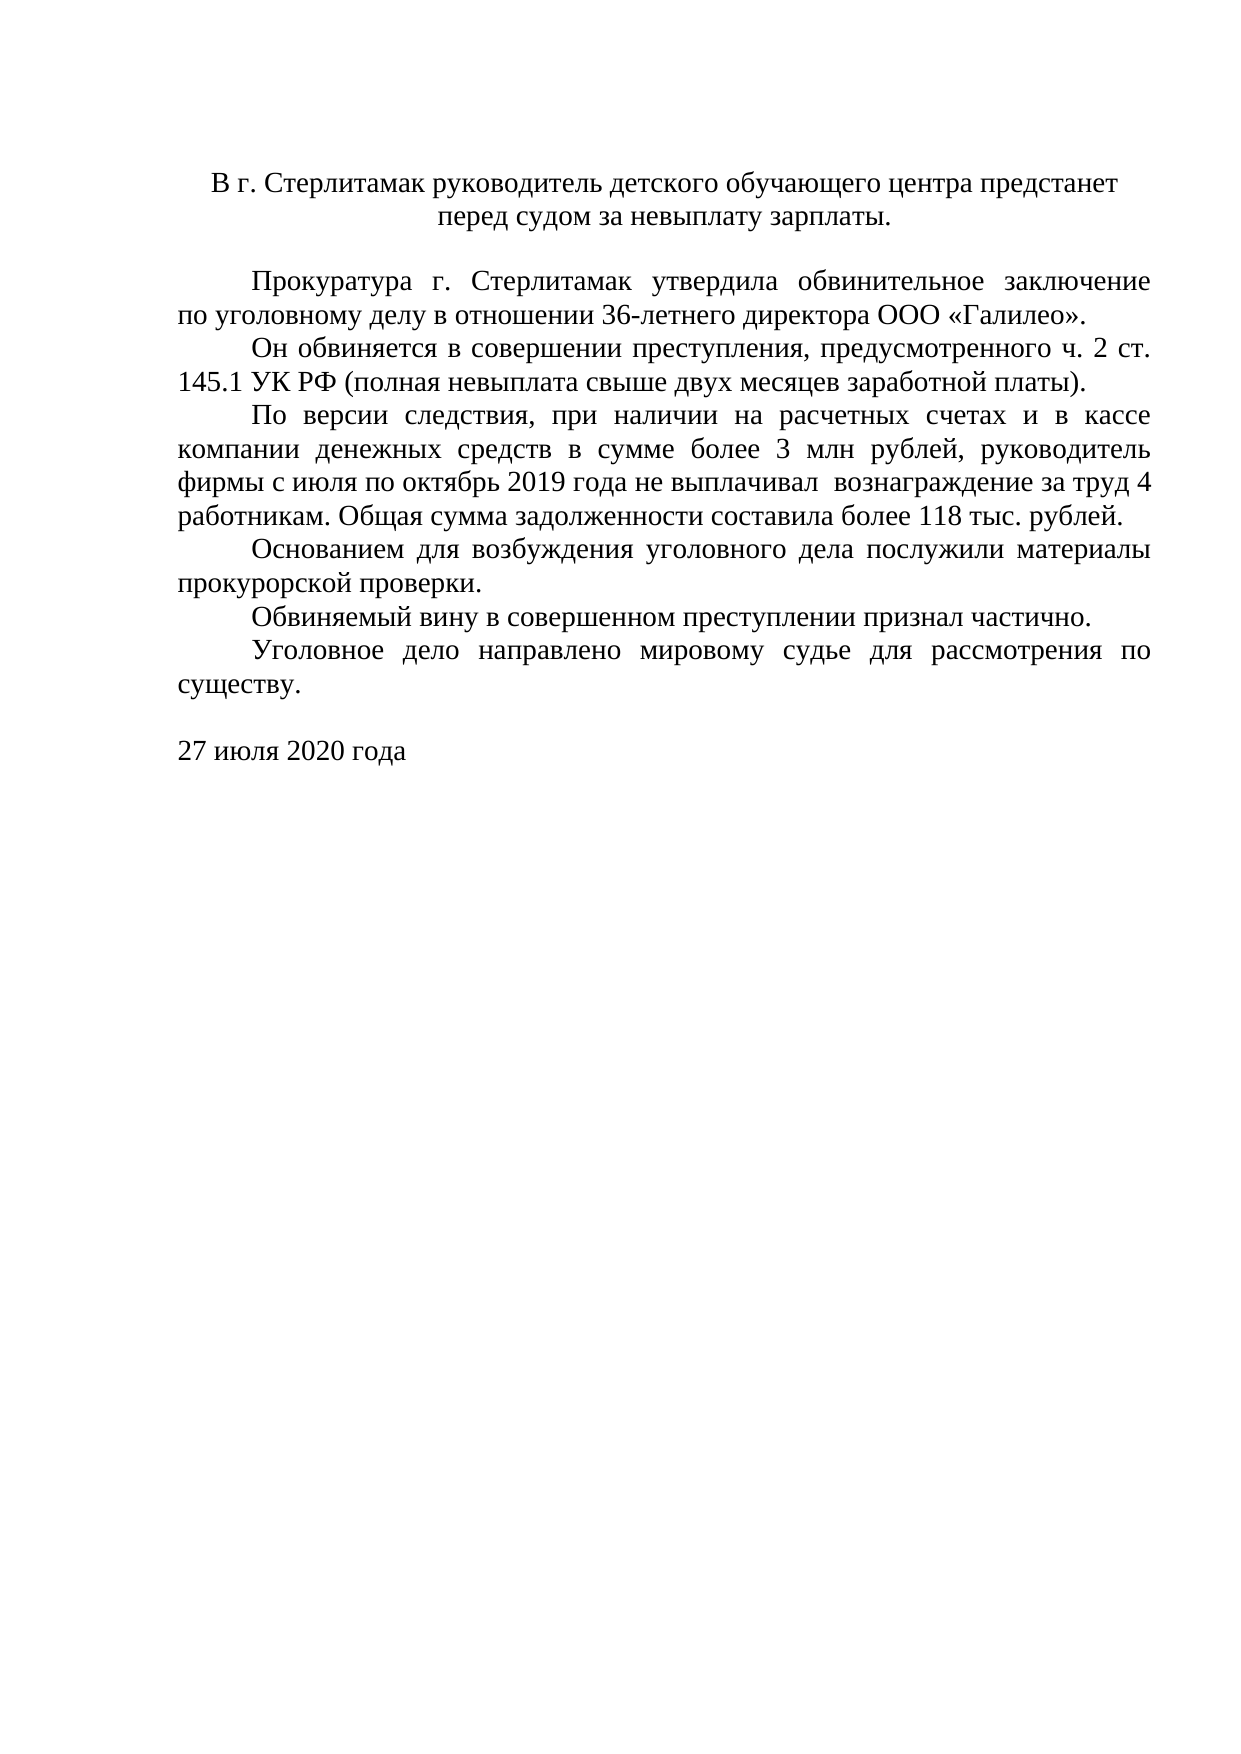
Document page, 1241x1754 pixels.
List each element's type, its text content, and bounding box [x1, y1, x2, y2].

text Уголовное дело направлено мировому судье для рассмотрения по существу. [177, 632, 1152, 699]
text Основанием для возбуждения уголовного дела послужили материалы прокурорской проверки. [177, 532, 1152, 599]
subtitle В г. Стерлитамак руководитель детского обучающего центра предстанет перед судом за невыплату зарплаты. [177, 165, 1152, 232]
text Прокуратура г. Стерлитамак утвердила обвинительное заключение по уголовному делу в отношении 36-летнего директора ООО «Галилео». [177, 263, 1152, 330]
text Он обвиняется в совершении преступления, предусмотренного ч. 2 ст. 145.1 УК РФ (полная невыплата свыше двух месяцев заработной платы). [177, 330, 1152, 397]
text По версии следствия, при наличии на расчетных счетах и в кассе компании денежных средств в сумме более 3 млн рублей, руководитель фирмы с июля по октябрь 2019 года не выплачивал вознаграждение за труд 4 работникам. Общая сумма задолженности составила более 118 тыс. рублей. [177, 397, 1152, 532]
text 27 июля 2020 года [177, 733, 1152, 766]
text Обвиняемый вину в совершенном преступлении признал частично. [177, 599, 1152, 632]
